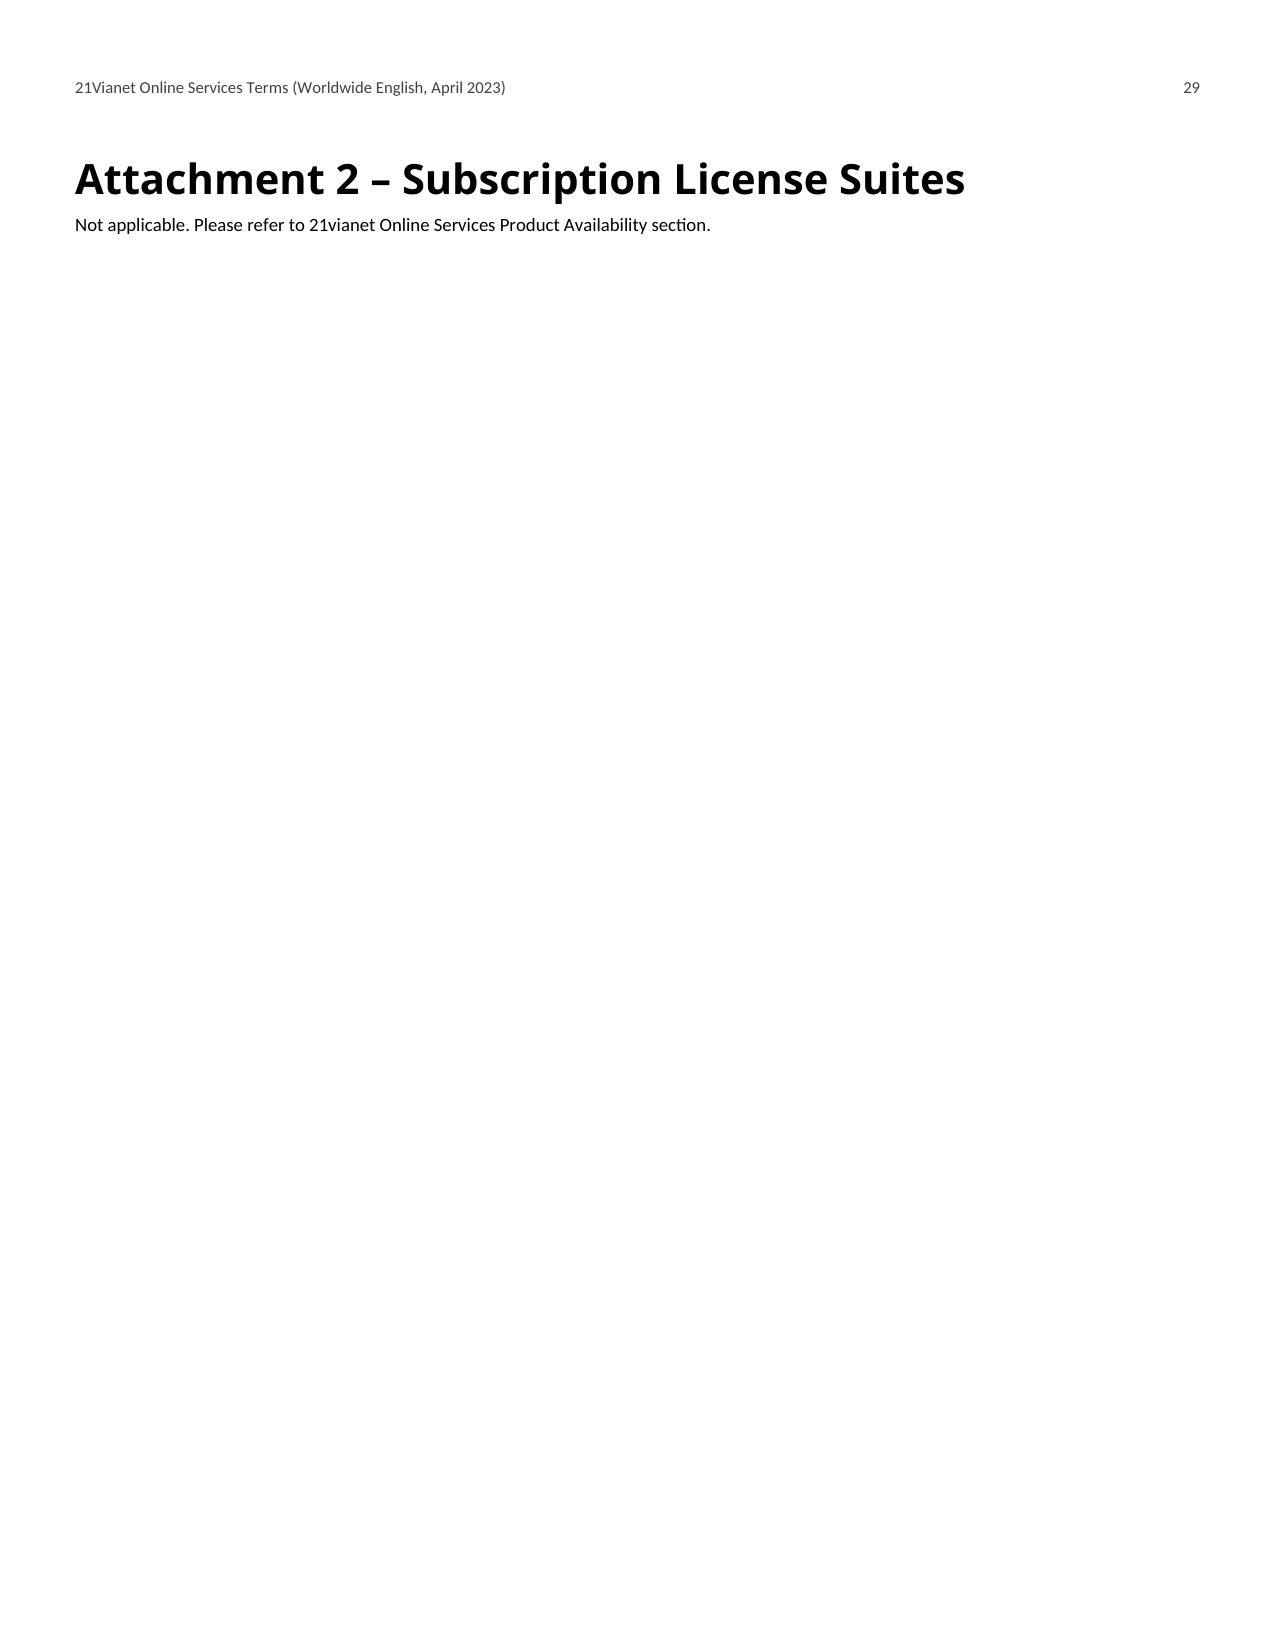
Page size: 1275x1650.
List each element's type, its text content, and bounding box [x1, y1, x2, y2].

list Not applicable. Please refer to 21vianet Online Services Product Availability section. [75, 213, 1200, 236]
subtitle Attachment 2 – Subscription License Suites [75, 150, 1200, 207]
